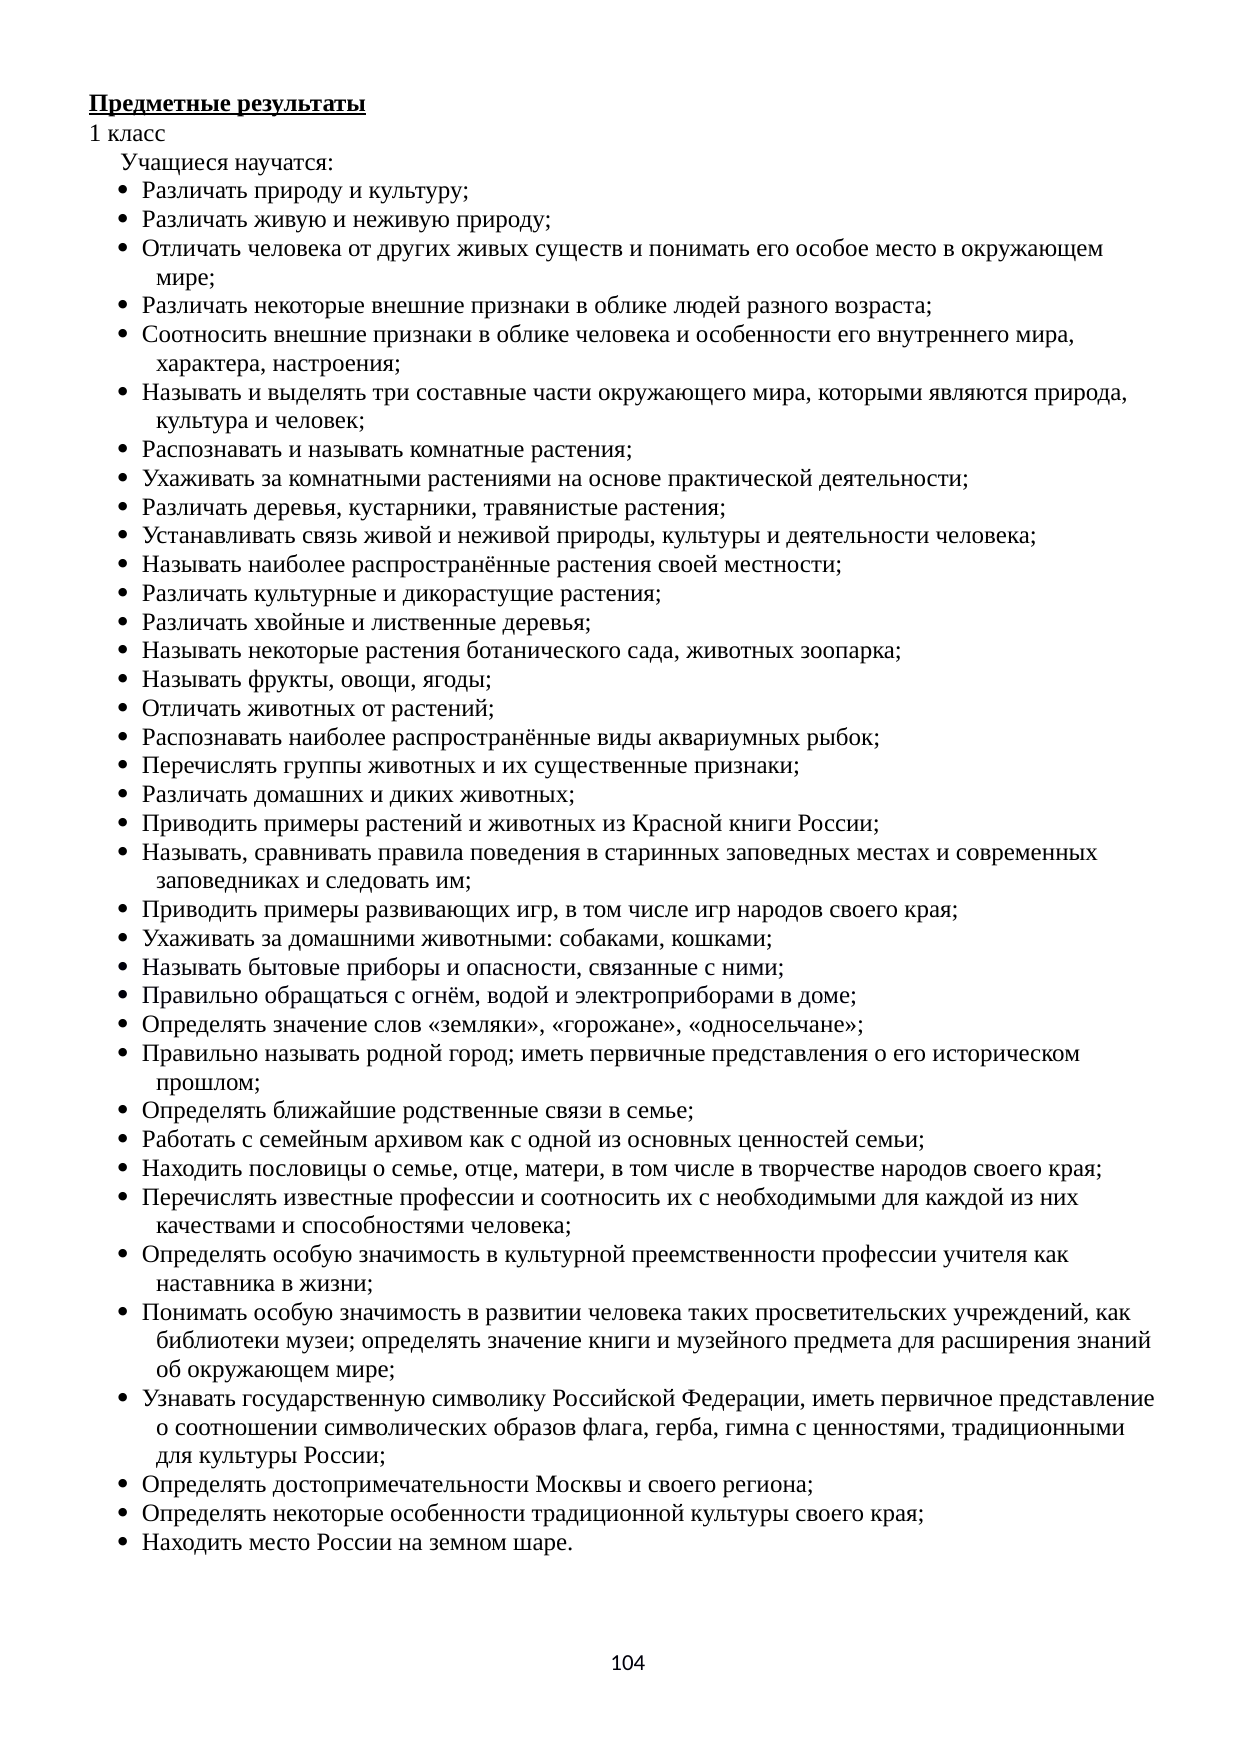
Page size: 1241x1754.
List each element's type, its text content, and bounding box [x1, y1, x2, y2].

list Правильно обращаться с огнём, водой и электроприборами в доме; [118, 981, 1167, 1009]
list Различать домашних и диких животных; [118, 779, 1167, 808]
list Находить пословицы о семье, отце, матери, в том числе в творчестве народов своего края; [118, 1153, 1167, 1182]
list Узнавать государственную символику Российской Федерации, иметь первичное представление о соотношении символических образов флага, герба, гимна с ценностями, традиционными для культуры России; [118, 1383, 1167, 1469]
list Называть, сравнивать правила поведения в старинных заповедных местах и современных заповедниках и следовать им; [118, 837, 1167, 894]
text Предметные результаты [89, 88, 1167, 117]
list Работать с семейным архивом как с одной из основных ценностей семьи; [118, 1124, 1167, 1153]
list Различать живую и неживую природу; [118, 204, 1167, 233]
list Перечислять известные профессии и соотносить их с необходимыми для каждой из них качествами и способностями человека; [118, 1182, 1167, 1239]
list Распознавать и называть комнатные растения; [118, 434, 1167, 463]
list Находить место России на земном шаре. [118, 1527, 1167, 1556]
list Называть и выделять три составные части окружающего мира, которыми являются природа, культура и человек; [118, 377, 1167, 434]
list Определять некоторые особенности традиционной культуры своего края; [118, 1498, 1167, 1527]
list Определять значение слов «земляки», «горожане», «односельчане»; [118, 1009, 1167, 1038]
list Различать деревья, кустарники, травянистые растения; [118, 492, 1167, 521]
list Называть наиболее распространённые растения своей местности; [118, 549, 1167, 578]
list Определять особую значимость в культурной преемственности профессии учителя как наставника в жизни; [118, 1239, 1167, 1297]
list Правильно называть родной город; иметь первичные представления о его историческом прошлом; [118, 1038, 1167, 1096]
list Распознавать наиболее распространённые виды аквариумных рыбок; [118, 722, 1167, 751]
list Различать природу и культуру; [118, 176, 1167, 204]
list Отличать животных от растений; [118, 693, 1167, 722]
list Различать некоторые внешние признаки в облике людей разного возраста; [118, 291, 1167, 319]
list Различать хвойные и лиственные деревья; [118, 607, 1167, 636]
list Определять достопримечательности Москвы и своего региона; [118, 1469, 1167, 1498]
list Приводить примеры развивающих игр, в том числе игр народов своего края; [118, 894, 1167, 923]
list Различать культурные и дикорастущие растения; [118, 578, 1167, 607]
list Ухаживать за комнатными растениями на основе практической деятельности; [118, 463, 1167, 492]
list Отличать человека от других живых существ и понимать его особое место в окружающем мире; [118, 233, 1167, 291]
list Понимать особую значимость в развитии человека таких просветительских учреждений, как библиотеки музеи; определять значение книги и музейного предмета для расширения знаний об окружающем мире; [118, 1297, 1167, 1383]
list Называть некоторые растения ботанического сада, животных зоопарка; [118, 636, 1167, 664]
text 1 класс [89, 118, 1167, 146]
list Приводить примеры растений и животных из Красной книги России; [118, 808, 1167, 837]
list Ухаживать за домашними животными: собаками, кошками; [118, 923, 1167, 952]
list Перечислять группы животных и их существенные признаки; [118, 751, 1167, 779]
text Учащиеся научатся: [89, 147, 1167, 176]
list Называть бытовые приборы и опасности, связанные с ними; [118, 952, 1167, 981]
list Соотносить внешние признаки в облике человека и особенности его внутреннего мира, характера, настроения; [118, 319, 1167, 377]
list Устанавливать связь живой и неживой природы, культуры и деятельности человека; [118, 521, 1167, 549]
list Называть фрукты, овощи, ягоды; [118, 664, 1167, 693]
list Определять ближайшие родственные связи в семье; [118, 1096, 1167, 1124]
